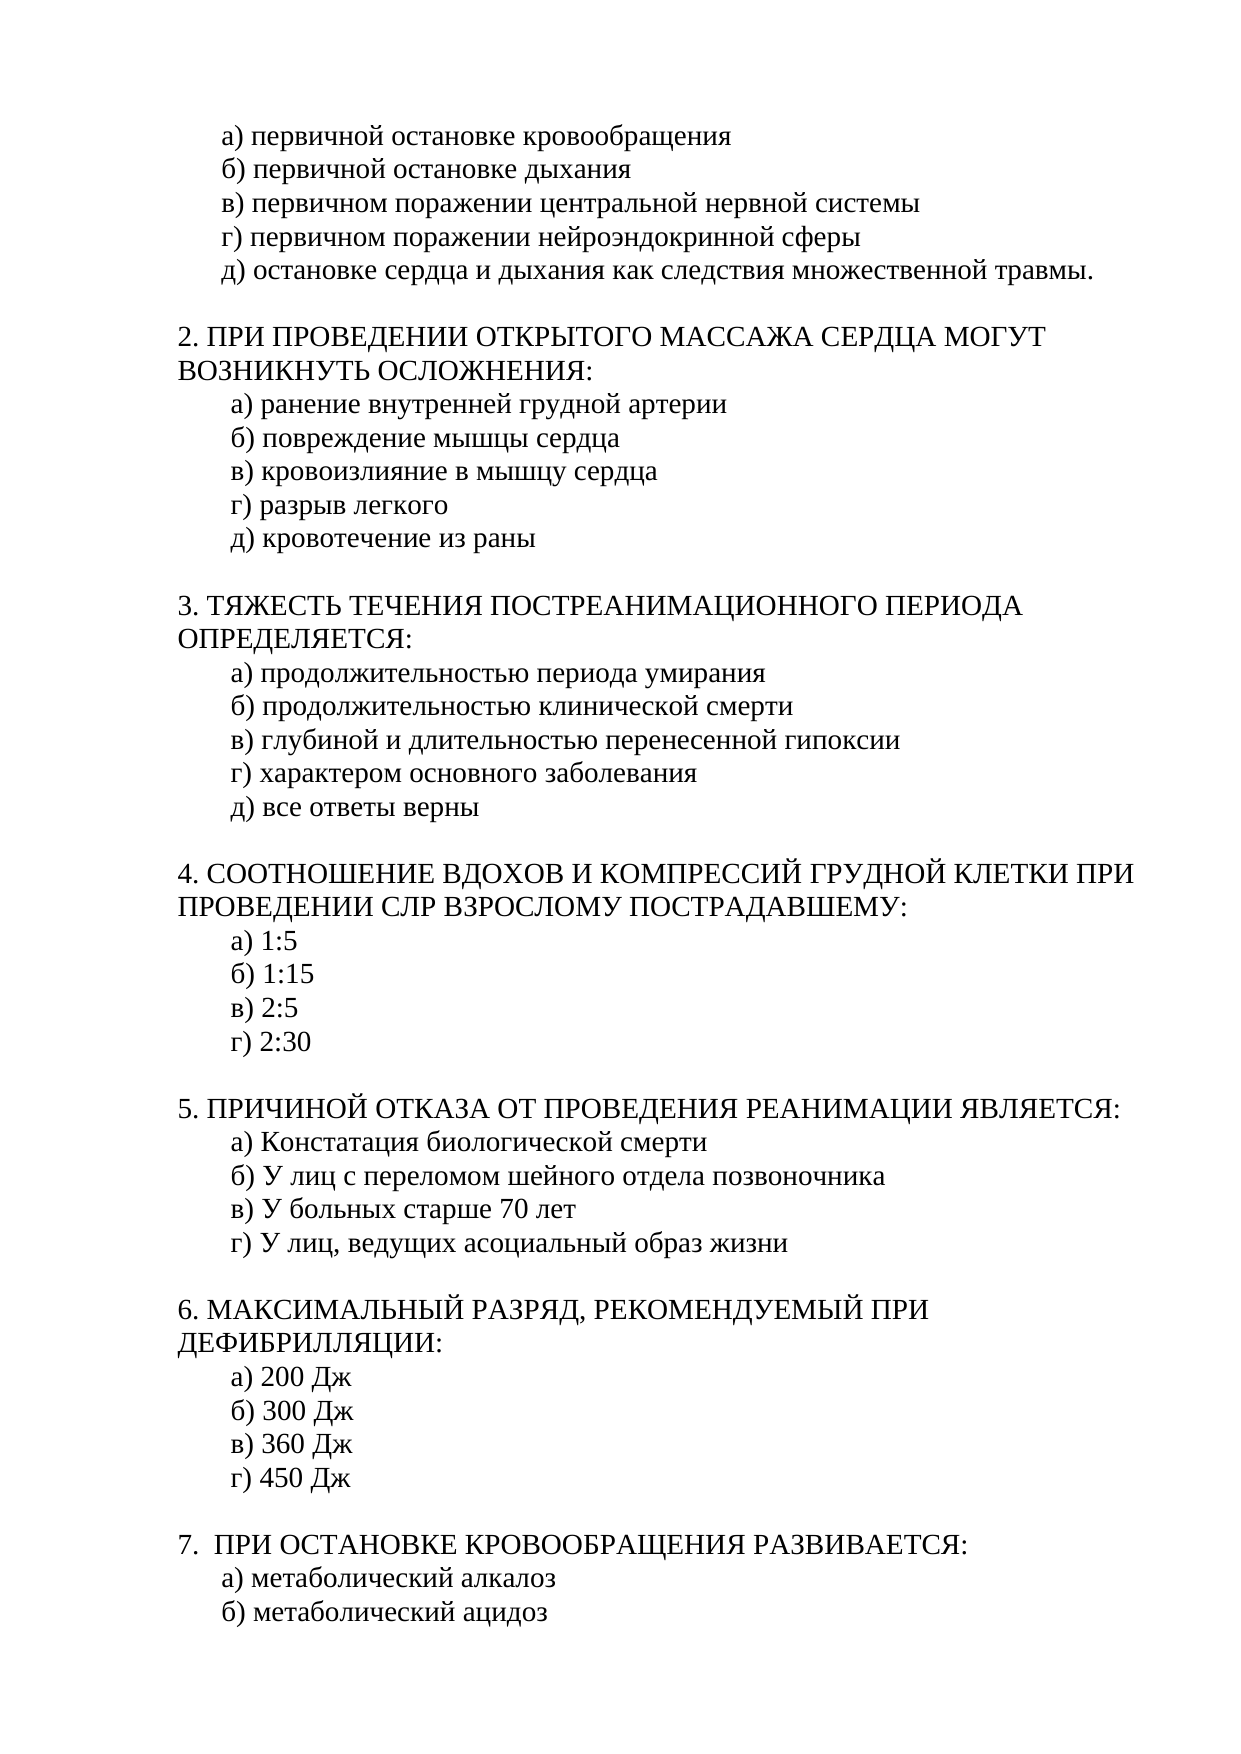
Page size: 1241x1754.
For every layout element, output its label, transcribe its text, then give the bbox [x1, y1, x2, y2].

text б) повреждение мышцы сердца [230, 420, 1152, 453]
text д) все ответы верны [230, 789, 1152, 822]
text 5. ПРИЧИНОЙ ОТКАЗА ОТ ПРОВЕДЕНИЯ РЕАНИМАЦИИ ЯВЛЯЕТСЯ: [177, 1091, 1152, 1124]
text в) 2:5 [230, 990, 1152, 1024]
text б) метаболический ацидоз [177, 1594, 1152, 1627]
text 6. МАКСИМАЛЬНЫЙ РАЗРЯД, РЕКОМЕНДУЕМЫЙ ПРИ ДЕФИБРИЛЛЯЦИИ: [177, 1292, 1152, 1359]
text 3. ТЯЖЕСТЬ ТЕЧЕНИЯ ПОСТРЕАНИМАЦИОННОГО ПЕРИОДА ОПРЕДЕЛЯЕТСЯ: [177, 588, 1152, 655]
text в) У больных старше 70 лет [230, 1191, 1152, 1225]
text г) разрыв легкого [230, 487, 1152, 521]
text а) метаболический алкалоз [177, 1560, 1152, 1594]
text a) 1:5 [230, 923, 1152, 957]
text д) кровотечение из раны [230, 521, 1152, 554]
text в) 360 Дж [230, 1426, 1152, 1460]
text б) 1:15 [230, 957, 1152, 990]
text в) глубиной и длительностью перенесенной гипоксии [230, 722, 1152, 755]
text 2. ПРИ ПРОВЕДЕНИИ ОТКРЫТОГО МАССАЖА СЕРДЦА МОГУТ ВОЗНИКНУТЬ ОСЛОЖНЕНИЯ: [177, 319, 1152, 386]
text г) У лиц, ведущих асоциальный образ жизни [230, 1225, 1152, 1258]
text г) характером основного заболевания [230, 755, 1152, 789]
text а) продолжительностью периода умирания [230, 655, 1152, 688]
text а) первичной остановке кровообращения [177, 118, 1152, 152]
text в) кровоизлияние в мышцу сердца [230, 453, 1152, 487]
text б) У лиц с переломом шейного отдела позвоночника [230, 1158, 1152, 1191]
text a) Констатация биологической смерти [230, 1124, 1152, 1158]
text б) продолжительностью клинической смерти [230, 688, 1152, 722]
text д) остановке сердца и дыхания как следствия множественной травмы. [177, 252, 1152, 286]
text а) ранение внутренней грудной артерии [230, 386, 1152, 420]
text б) 300 Дж [230, 1393, 1152, 1426]
text в) первичном поражении центральной нервной системы [177, 185, 1152, 219]
text 7. ПРИ ОСТАНОВКЕ КРОВООБРАЩЕНИЯ РАЗВИВАЕТСЯ: [177, 1527, 1152, 1560]
text г) 450 Дж [230, 1460, 1152, 1493]
text а) 200 Дж [230, 1359, 1152, 1393]
text 4. СООТНОШЕНИЕ ВДОХОВ И КОМПРЕССИЙ ГРУДНОЙ КЛЕТКИ ПРИ ПРОВЕДЕНИИ СЛР ВЗРОСЛОМУ ПОСТРАДАВШЕМУ: [177, 856, 1152, 923]
text г) первичном поражении нейроэндокринной сферы [177, 219, 1152, 252]
text г) 2:30 [230, 1024, 1152, 1057]
text б) первичной остановке дыхания [177, 152, 1152, 185]
